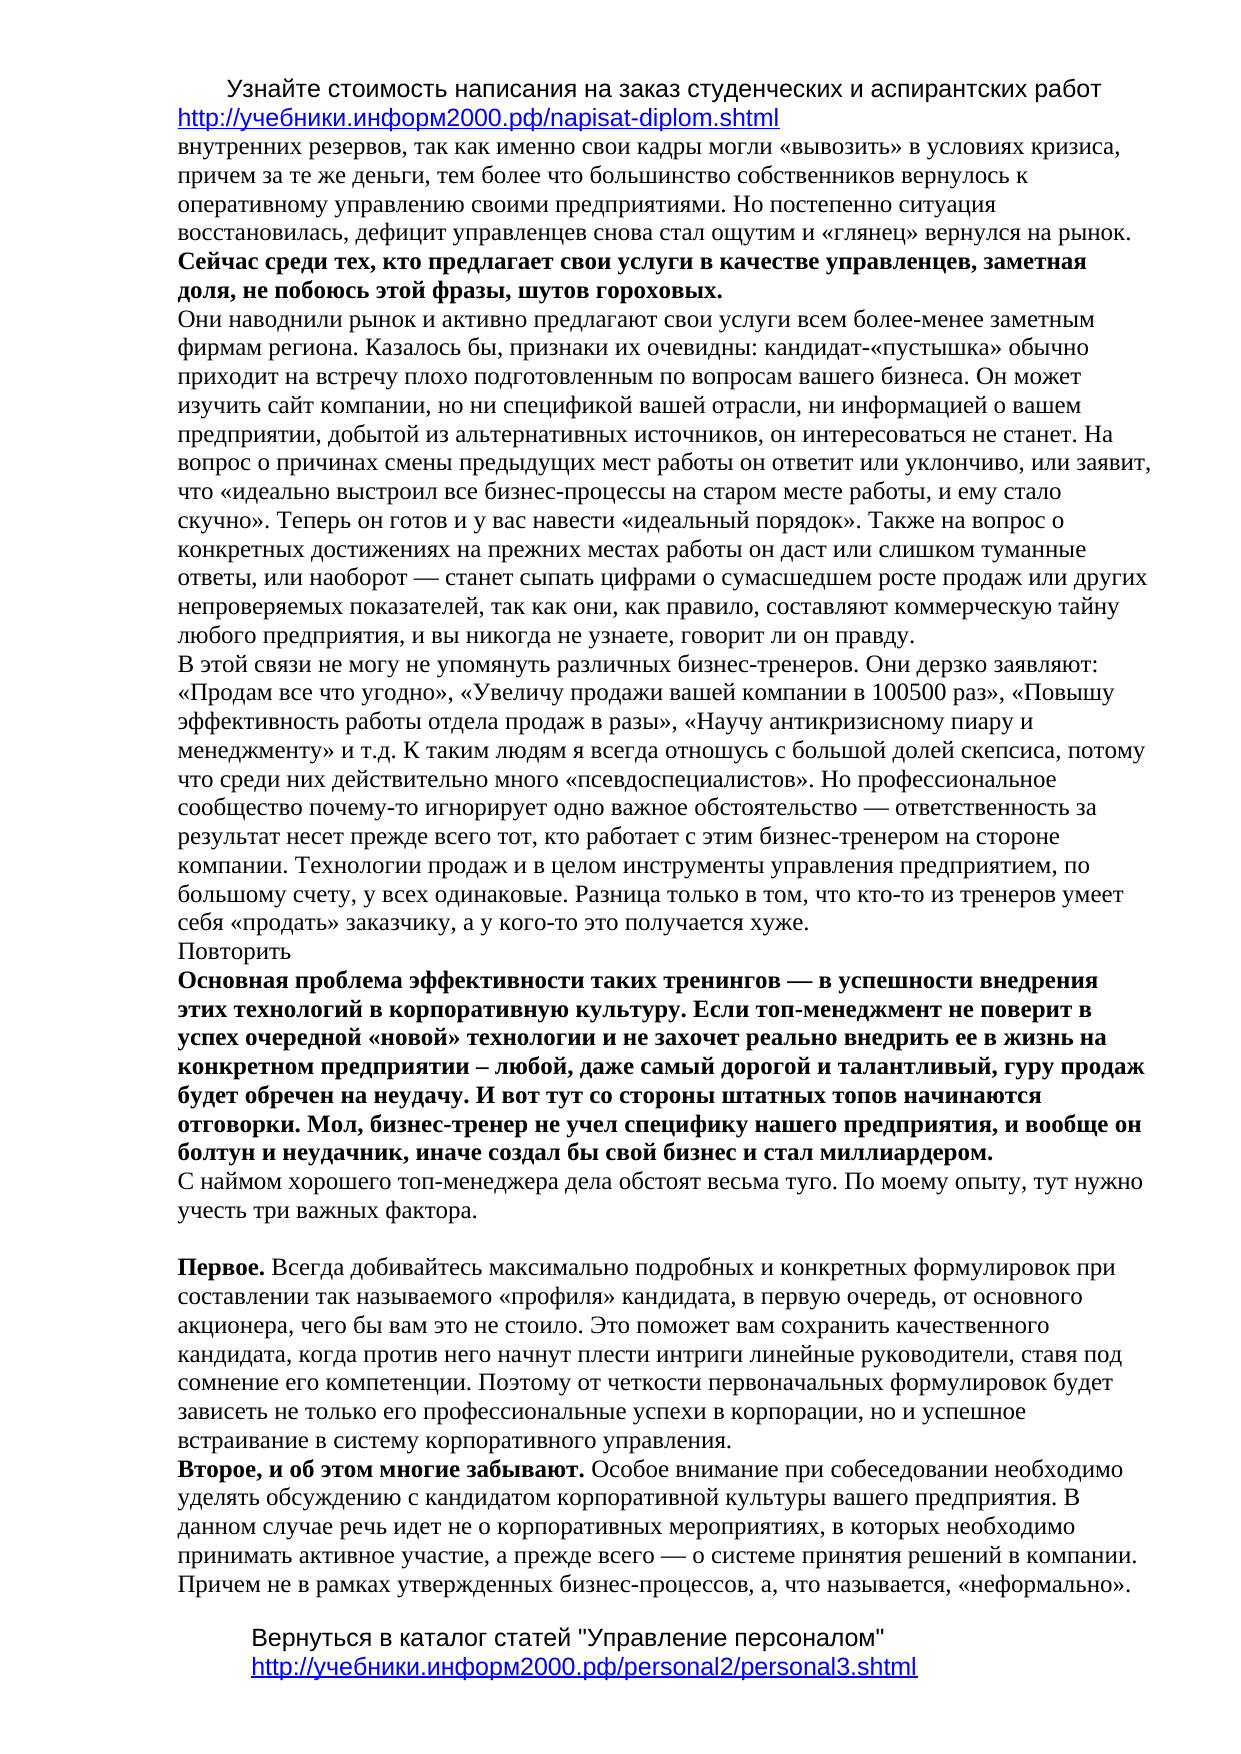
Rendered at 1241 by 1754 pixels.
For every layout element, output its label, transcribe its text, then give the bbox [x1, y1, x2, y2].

text Они наводнили рынок и активно предлагают свои услуги всем более-менее заметным фирмам региона. Казалось бы, признаки их очевидны: кандидат-«пустышка» обычно приходит на встречу плохо подготовленным по вопросам вашего бизнеса. Он может изучить сайт компании, но ни спецификой вашей отрасли, ни информацией о вашем предприятии, добытой из альтернативных источников, он интересоваться не станет. На вопрос о причинах смены предыдущих мест работы он ответит или уклончиво, или заявит, что «идеально выстроил все бизнес-процессы на старом месте работы, и ему стало скучно». Теперь он готов и у вас навести «идеальный порядок». Также на вопрос о конкретных достижениях на прежних местах работы он даст или слишком туманные ответы, или наоборот — станет сыпать цифрами о сумасшедшем росте продаж или других непроверяемых показателей, так как они, как правило, составляют коммерческую тайну любого предприятия, и вы никогда не узнаете, говорит ли он правду. [177, 304, 1152, 649]
text Повторить [177, 936, 1152, 965]
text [177, 1454, 1152, 1597]
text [177, 131, 1152, 246]
text Сейчас среди тех, кто предлагает свои услуги в качестве управленцев, заметная доля, не побоюсь этой фразы, шутов гороховых. [177, 246, 1152, 304]
text Основная проблема эффективности таких тренингов — в успешности внедрения этих технологий в корпоративную культуру. Если топ-менеджмент не поверит в успех очередной «новой» технологии и не захочет реально внедрить ее в жизнь на конкретном предприятии – любой, даже самый дорогой и талантливый, гуру продаж будет обречен на неудачу. И вот тут со стороны штатных топов начинаются отговорки. Мол, бизнес-тренер не учел специфику нашего предприятия, и вообще он болтун и неудачник, иначе создал бы свой бизнес и стал миллиардером. [177, 965, 1152, 1166]
text В этой связи не могу не упомянуть различных бизнес-тренеров. Они дерзко заявляют: «Продам все что угодно», «Увеличу продажи вашей компании в 100500 раз», «Повышу эффективность работы отдела продаж в разы», «Научу антикризисному пиару и менеджменту» и т.д. К таким людям я всегда отношусь с большой долей скепсиса, потому что среди них действительно много «псевдоспециалистов». Но профессиональное сообщество почему-то игнорирует одно важное обстоятельство — ответственность за результат несет прежде всего тот, кто работает с этим бизнес-тренером на стороне компании. Технологии продаж и в целом инструменты управления предприятием, по большому счету, у всех одинаковые. Разница только в том, что кто-то из тренеров умеет себя «продать» заказчику, а у кого-то это получается хуже. [177, 649, 1152, 936]
text С наймом хорошего топ-менеджера дела обстоят весьма туго. По моему опыту, тут нужно учесть три важных фактора. [177, 1166, 1152, 1224]
text Первое. Всегда добивайтесь максимально подробных и конкретных формулировок при составлении так называемого «профиля» кандидата, в первую очередь, от основного акционера, чего бы вам это не стоило. Это поможет вам сохранить качественного кандидата, когда против него начнут плести интриги линейные руководители, ставя под сомнение его компетенции. Поэтому от четкости первоначальных формулировок будет зависеть не только его профессиональные успехи в корпорации, но и успешное встраивание в систему корпоративного управления. [177, 1252, 1152, 1454]
